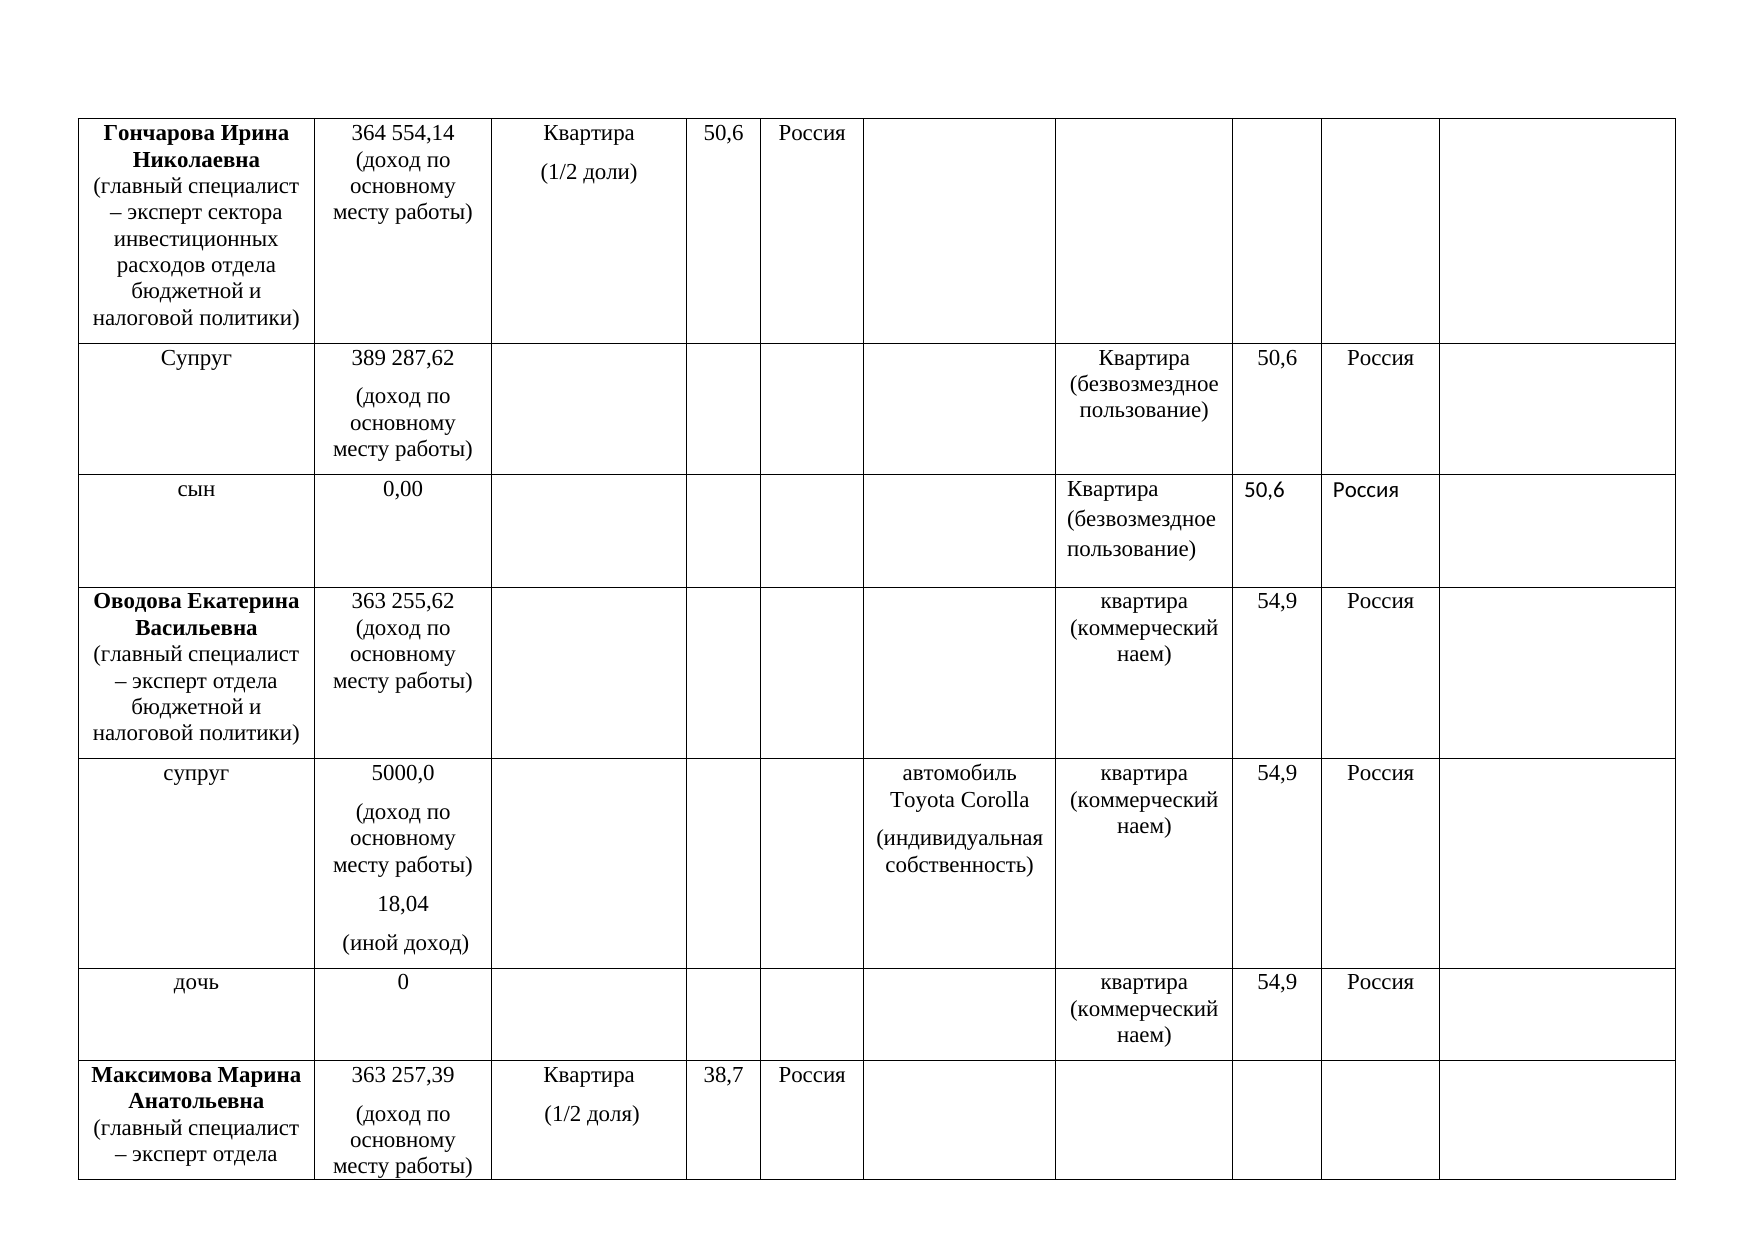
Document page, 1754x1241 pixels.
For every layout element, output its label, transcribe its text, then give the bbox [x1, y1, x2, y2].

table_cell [315, 1061, 491, 1179]
table_cell [761, 588, 863, 758]
table_cell Квартира (1/2 доли) [492, 119, 686, 343]
table_cell 38,7 59,6 [687, 1061, 760, 1179]
table_cell [492, 588, 686, 758]
table_cell [687, 475, 760, 587]
table_cell квартира (коммерческий наем) [1056, 759, 1232, 967]
table_cell супруг [79, 759, 314, 967]
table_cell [79, 1061, 314, 1179]
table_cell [1440, 1061, 1675, 1179]
table_cell Россия [1322, 759, 1439, 967]
table_cell сын [79, 475, 314, 587]
table_cell [1056, 1061, 1232, 1179]
table_cell автомобиль Toyota Corolla (индивидуальная собственность) [864, 759, 1055, 967]
table_cell Гончарова Ирина Николаевна (главный специалист – эксперт сектора инвестиционных расходов отдела бюджетной и налоговой политики) [79, 119, 314, 343]
table_cell Оводова Екатерина Васильевна (главный специалист – эксперт отдела бюджетной и налоговой политики) [79, 588, 314, 758]
table_cell Квартира (безвозмездное пользование) [1056, 344, 1232, 474]
table_cell [1233, 1061, 1321, 1179]
table_cell [687, 588, 760, 758]
table_cell [1056, 119, 1232, 343]
table_cell [864, 588, 1055, 758]
table_cell 0,00 [315, 475, 491, 587]
table_cell 364 554,14 (доход по основному месту работы) [315, 119, 491, 343]
table_cell [1440, 475, 1675, 587]
table_cell [687, 344, 760, 474]
table_cell 50,6 [1233, 344, 1321, 474]
table_cell [492, 344, 686, 474]
table_cell [864, 475, 1055, 587]
table_cell Россия [1322, 588, 1439, 758]
table_cell квартира (коммерческий наем) [1056, 588, 1232, 758]
table_cell [864, 344, 1055, 474]
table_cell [492, 1061, 686, 1179]
table_cell [1322, 1061, 1439, 1179]
table_cell [864, 1061, 1055, 1179]
table_cell [1440, 759, 1675, 967]
table_cell 5000,0 (доход по основному месту работы) 18,04 (иной доход) [315, 759, 491, 967]
table_cell 50,6 [687, 119, 760, 343]
table_cell 54,9 [1233, 969, 1321, 1060]
table_cell дочь [79, 969, 314, 1060]
table_cell 54,9 [1233, 759, 1321, 967]
table_cell Россия [1322, 475, 1439, 587]
table_cell квартира (коммерческий наем) [1056, 969, 1232, 1060]
table_cell 54,9 [1233, 588, 1321, 758]
table_cell [864, 969, 1055, 1060]
table_cell Россия [761, 119, 863, 343]
table_cell [864, 119, 1055, 343]
table_cell Россия Россия [761, 1061, 863, 1179]
table_cell Супруг [79, 344, 314, 474]
table_cell [492, 759, 686, 967]
table_cell [1440, 588, 1675, 758]
table_cell [687, 969, 760, 1060]
table_cell [687, 759, 760, 967]
table_cell 0 [315, 969, 491, 1060]
table_cell [1440, 969, 1675, 1060]
table_cell [492, 475, 686, 587]
table_cell 389 287,62 (доход по основному месту работы) [315, 344, 491, 474]
table_cell [761, 344, 863, 474]
table_cell 50,6 [1233, 475, 1321, 587]
table_cell Россия [1322, 969, 1439, 1060]
table_cell [761, 475, 863, 587]
table_cell [1322, 119, 1439, 343]
table_cell [761, 969, 863, 1060]
table_cell Россия [1322, 344, 1439, 474]
table_cell [1440, 119, 1675, 343]
table_cell [1233, 119, 1321, 343]
table_cell Квартира (безвозмездное пользование) [1056, 475, 1232, 587]
table_cell [761, 759, 863, 967]
table_cell [492, 969, 686, 1060]
table_cell [1440, 344, 1675, 474]
table_cell 363 255,62 (доход по основному месту работы) [315, 588, 491, 758]
